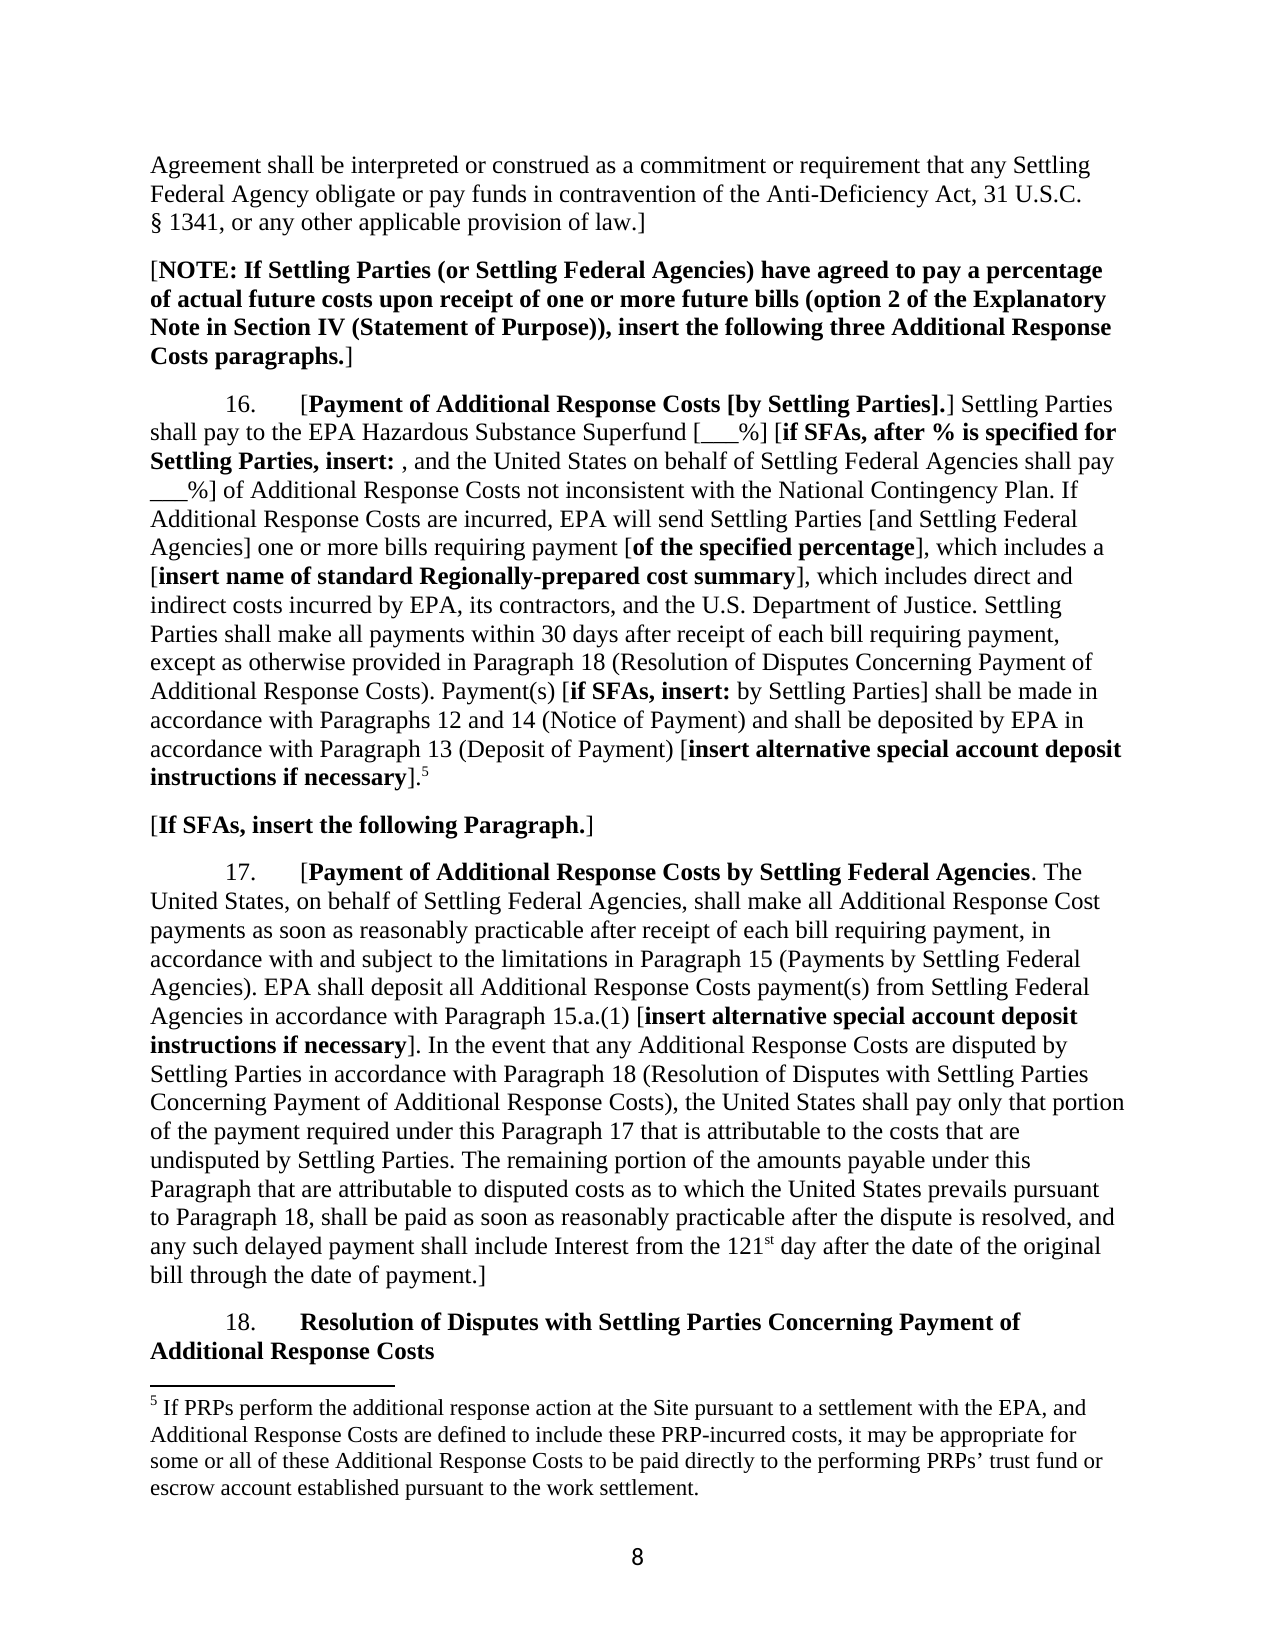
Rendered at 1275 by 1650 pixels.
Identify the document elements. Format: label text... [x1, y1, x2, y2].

text [Payment of Additional Response Costs by Settling Federal Agencies. The United States, on behalf of Settling Federal Agencies, shall make all Additional Response Cost payments as soon as reasonably practicable after receipt of each bill requiring payment, in accordance with and subject to the limitations in Paragraph 15 (Payments by Settling Federal Agencies). EPA shall deposit all Additional Response Costs payment(s) from Settling Federal Agencies in accordance with Paragraph 15.a(1) [insert alternative special account deposit instructions if necessary]. In the event that any Additional Response Costs are disputed by Settling Parties in accordance with Paragraph 18 (Resolution of Disputes with Settling Parties Concerning Payment of Additional Response Costs), the United States shall pay only that portion of the payment required under this Paragraph 17 that is attributable to the costs that are undisputed by Settling Parties. The remaining portion of the amounts payable under this Paragraph that are attributable to disputed costs as to which the United States prevails pursuant to Paragraph 18, shall be paid as soon as reasonably practicable after the dispute is resolved, and any such delayed payment shall include Interest from the 121st day after the date of the original bill through the date of payment.] [150, 857, 1125, 1289]
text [150, 150, 1125, 236]
text [Payment of Additional Response Costs [by Settling Parties].] Settling Parties shall pay to the EPA Hazardous Substance Superfund [___%] [if SFAs, after % is specified for Settling Parties, insert: , and the United States on behalf of Settling Federal Agencies shall pay ___%] of Additional Response Costs not inconsistent with the National Contingency Plan. If Additional Response Costs are incurred, EPA will send Settling Parties [and Settling Federal Agencies] one or more bills requiring payment [of the specified percentage], which includes a [insert name of standard Regionally-prepared cost summary], which includes direct and indirect costs incurred by EPA, its contractors, and the U.S. Department of Justice. Settling Parties shall make all payments within 30 days after receipt of each bill requiring payment, except as otherwise provided in Paragraph 18 (Resolution of Disputes Concerning Payment of Additional Response Costs). Payment(s) [if SFAs, insert: by Settling Parties] shall be made in accordance with Paragraphs 12 and 14 (Notice of Payment) and shall be deposited by EPA in accordance with Paragraph 13 (Deposit of Payment) [insert alternative special account deposit instructions if necessary]. [150, 389, 1125, 791]
text [If SFAs, insert the following Paragraph.] [150, 810, 1125, 839]
text Resolution of Disputes with Settling Parties Concerning Payment of Additional Response Costs [150, 1307, 1125, 1365]
text [NOTE: If Settling Parties (or Settling Federal Agencies) have agreed to pay a percentage of actual future costs upon receipt of one or more future bills (option 2 of the Explanatory Note in Section IV (Statement of Purpose)), insert the following three Additional Response Costs paragraphs.] [150, 255, 1125, 370]
